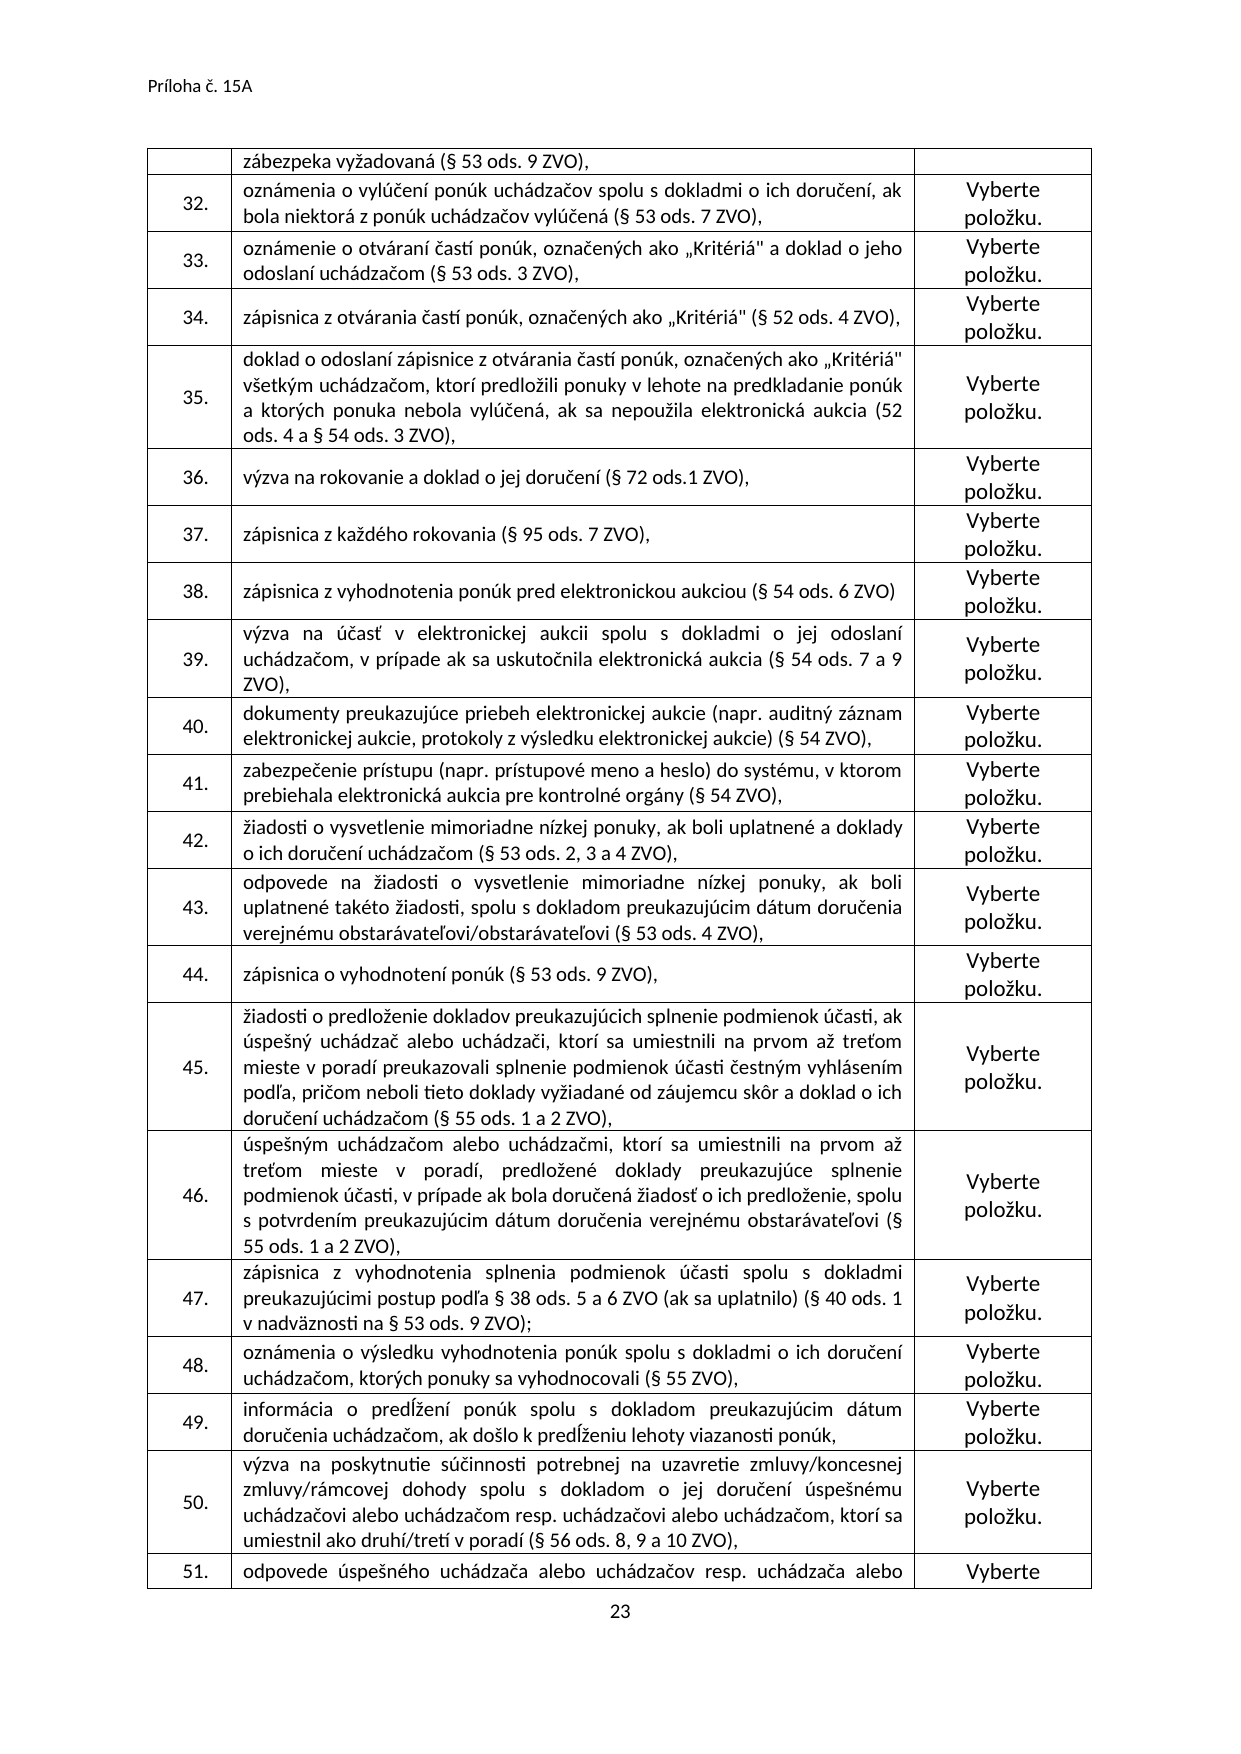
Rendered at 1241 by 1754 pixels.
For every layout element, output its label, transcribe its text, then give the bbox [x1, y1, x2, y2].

table_cell zápisnica z otvárania častí ponúk, označených ako „Kritériá" (§ 52 ods. 4 ZVO), [232, 289, 914, 345]
table_cell [148, 620, 231, 697]
table_cell [148, 946, 231, 1002]
table_cell výzva na účasť v elektronickej aukcii spolu s dokladmi o jej odoslaní uchádzačom, v prípade ak sa uskutočnila elektronická aukcia (§ 54 ods. 7 a 9 ZVO), [232, 620, 914, 697]
table_cell [148, 175, 231, 231]
table_cell [148, 1337, 231, 1393]
table_cell [148, 1260, 231, 1336]
table_cell [148, 1003, 231, 1130]
table_cell oznámenia o výsledku vyhodnotenia ponúk spolu s dokladmi o ich doručení uchádzačom, ktorých ponuky sa vyhodnocovali (§ 55 ZVO), [232, 1337, 914, 1393]
table_cell [148, 869, 231, 945]
table_cell úspešným uchádzačom alebo uchádzačmi, ktorí sa umiestnili na prvom až treťom mieste v poradí, predložené doklady preukazujúce splnenie podmienok účasti, v prípade ak bola doručená žiadosť o ich predloženie, spolu s potvrdením preukazujúcim dátum doručenia verejnému obstarávateľovi (§ 55 ods. 1 a 2 ZVO), [232, 1131, 914, 1258]
table_cell zápisnica z vyhodnotenia splnenia podmienok účasti spolu s dokladmi preukazujúcimi postup podľa § 38 ods. 5 a 6 ZVO (ak sa uplatnilo) (§ 40 ods. 1 v nadväznosti na § 53 ods. 9 ZVO); [232, 1260, 914, 1336]
table_cell zápisnica z každého rokovania (§ 95 ods. 7 ZVO), [232, 506, 914, 562]
table_cell oznámenia o vylúčení ponúk uchádzačov spolu s dokladmi o ich doručení, ak bola niektorá z ponúk uchádzačov vylúčená (§ 53 ods. 7 ZVO), [232, 175, 914, 231]
table_cell zápisnica z vyhodnotenia ponúk pred elektronickou aukciou (§ 54 ods. 6 ZVO) [232, 563, 914, 619]
table_cell [148, 289, 231, 345]
table_cell žiadosti o predloženie dokladov preukazujúcich splnenie podmienok účasti, ak úspešný uchádzač alebo uchádzači, ktorí sa umiestnili na prvom až treťom mieste v poradí preukazovali splnenie podmienok účasti čestným vyhlásením podľa, pričom neboli tieto doklady vyžiadané od záujemcu skôr a doklad o ich doručení uchádzačom (§ 55 ods. 1 a 2 ZVO), [232, 1003, 914, 1130]
table_cell [148, 698, 231, 754]
table_cell [148, 506, 231, 562]
table_cell zabezpečenie prístupu (napr. prístupové meno a heslo) do systému, v ktorom prebiehala elektronická aukcia pre kontrolné orgány (§ 54 ZVO), [232, 755, 914, 811]
table_cell [148, 232, 231, 288]
table_cell dokumenty preukazujúce priebeh elektronickej aukcie (napr. auditný záznam elektronickej aukcie, protokoly z výsledku elektronickej aukcie) (§ 54 ZVO), [232, 698, 914, 754]
table_cell [148, 1554, 231, 1588]
table_cell zápisnica o vyhodnotení ponúk (§ 53 ods. 9 ZVO), [232, 946, 914, 1002]
table_cell [148, 1451, 231, 1553]
table_cell výzva na rokovanie a doklad o jej doručení (§ 72 ods.1 ZVO), [232, 449, 914, 505]
table_cell [148, 812, 231, 868]
table_cell [148, 449, 231, 505]
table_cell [232, 149, 914, 174]
table_cell doklad o odoslaní zápisnice z otvárania častí ponúk, označených ako „Kritériá" všetkým uchádzačom, ktorí predložili ponuky v lehote na predkladanie ponúk a ktorých ponuka nebola vylúčená, ak sa nepoužila elektronická aukcia (52 ods. 4 a § 54 ods. 3 ZVO), [232, 346, 914, 448]
table_cell oznámenie o otváraní častí ponúk, označených ako „Kritériá" a doklad o jeho odoslaní uchádzačom (§ 53 ods. 3 ZVO), [232, 232, 914, 288]
table_cell [148, 346, 231, 448]
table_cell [232, 1554, 914, 1588]
table_cell výzva na poskytnutie súčinnosti potrebnej na uzavretie zmluvy/koncesnej zmluvy/rámcovej dohody spolu s dokladom o jej doručení úspešnému uchádzačovi alebo uchádzačom resp. uchádzačovi alebo uchádzačom, ktorí sa umiestnil ako druhí/tretí v poradí (§ 56 ods. 8, 9 a 10 ZVO), [232, 1451, 914, 1553]
table_cell [148, 1131, 231, 1258]
table_cell [148, 563, 231, 619]
table_cell informácia o predĺžení ponúk spolu s dokladom preukazujúcim dátum doručenia uchádzačom, ak došlo k predĺženiu lehoty viazanosti ponúk, [232, 1394, 914, 1450]
table_cell [148, 755, 231, 811]
table_cell odpovede na žiadosti o vysvetlenie mimoriadne nízkej ponuky, ak boli uplatnené takéto žiadosti, spolu s dokladom preukazujúcim dátum doručenia verejnému obstarávateľovi/obstarávateľovi (§ 53 ods. 4 ZVO), [232, 869, 914, 945]
table_cell [148, 1394, 231, 1450]
table_cell [148, 149, 231, 174]
table_cell žiadosti o vysvetlenie mimoriadne nízkej ponuky, ak boli uplatnené a doklady o ich doručení uchádzačom (§ 53 ods. 2, 3 a 4 ZVO), [232, 812, 914, 868]
